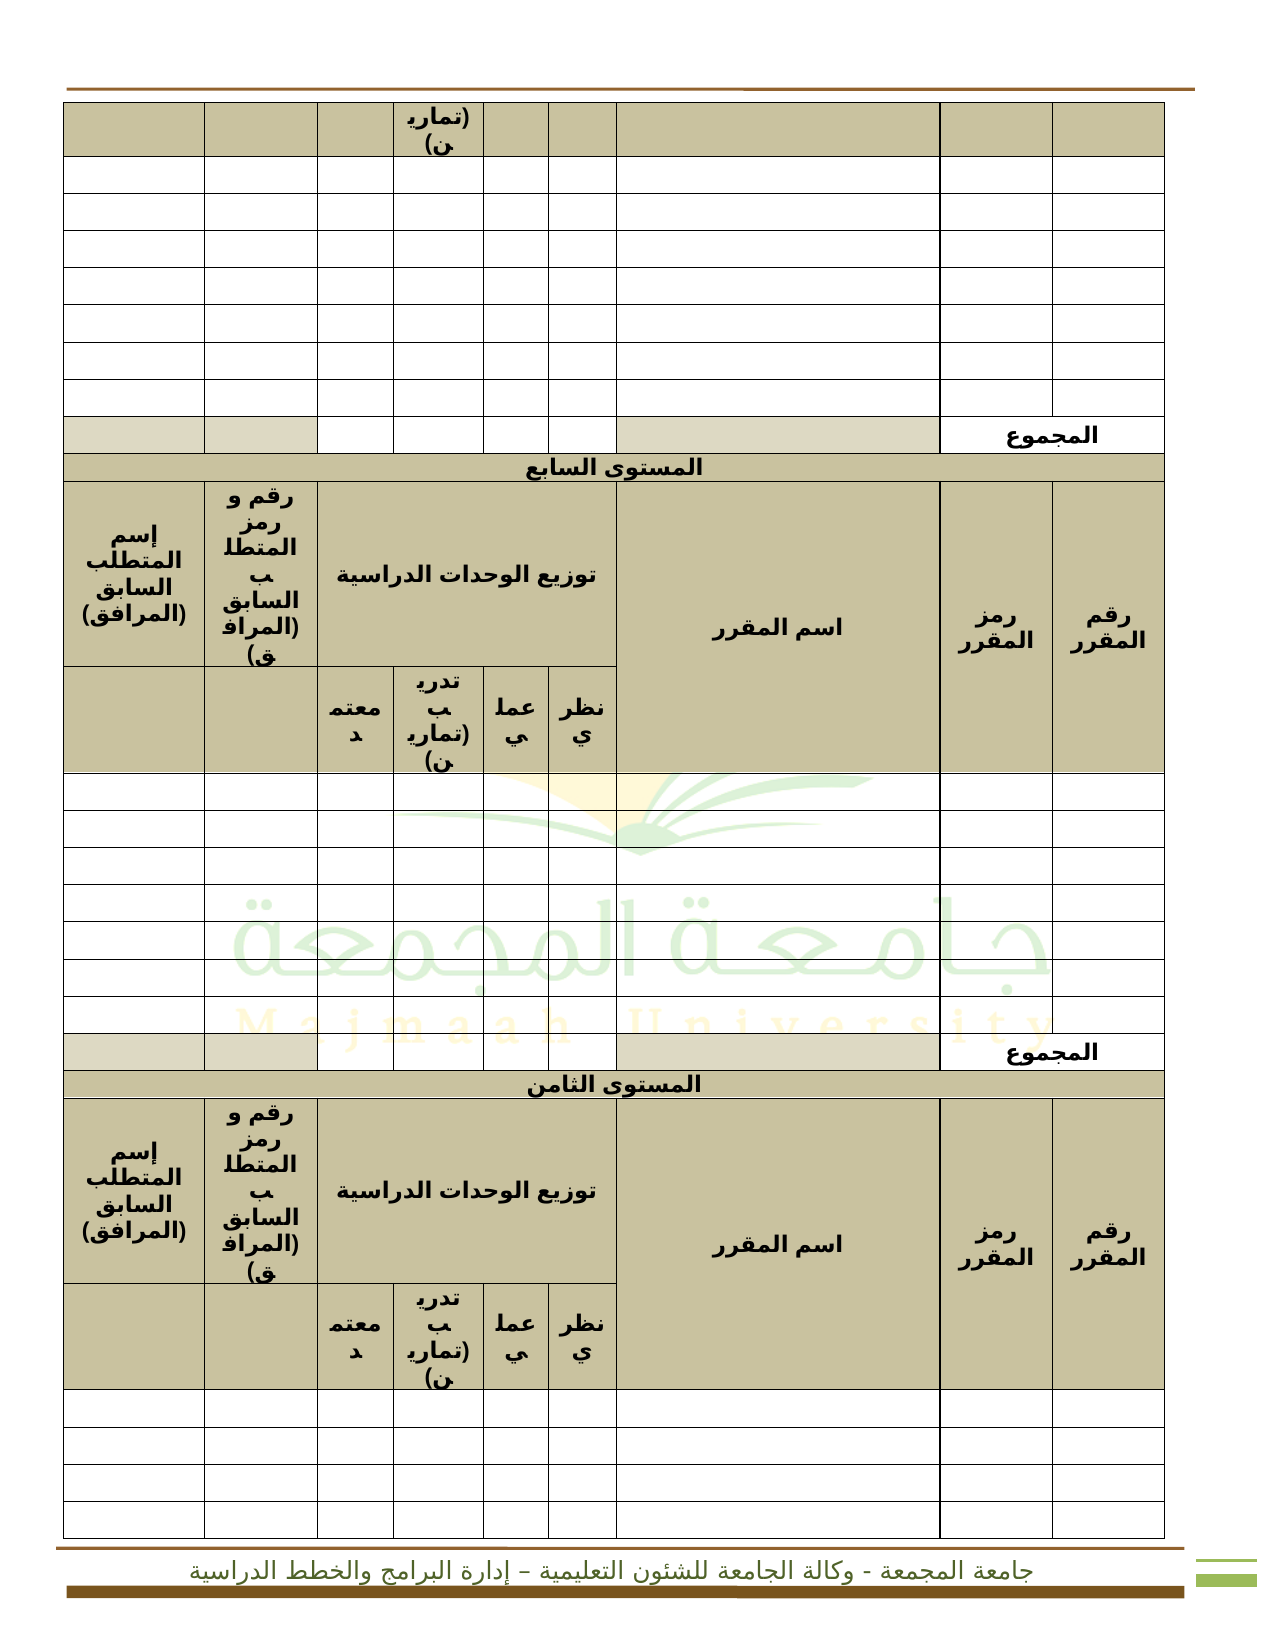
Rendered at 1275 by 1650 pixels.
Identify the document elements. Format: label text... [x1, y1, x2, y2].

table_cell [549, 1502, 616, 1538]
table_cell [205, 811, 317, 847]
table_cell [205, 194, 317, 230]
table_cell [941, 1390, 1052, 1427]
table_cell [549, 380, 616, 416]
table_cell [1053, 1390, 1164, 1427]
table_cell رقم و رمز المتطلب السابق (المرافق) [205, 1099, 317, 1283]
table_cell [1053, 1465, 1164, 1501]
table_cell [205, 1284, 317, 1389]
table_cell [205, 997, 317, 1033]
table_cell المجموع [941, 1034, 1164, 1070]
table_cell [549, 774, 616, 810]
table_cell [617, 1428, 939, 1464]
table_cell [318, 885, 393, 921]
table_cell [394, 848, 483, 884]
table_cell [318, 848, 393, 884]
table_cell عملي [484, 103, 548, 156]
table_cell [64, 885, 204, 921]
table_cell [549, 848, 616, 884]
table_cell اسم المقرر [617, 1099, 939, 1389]
table_cell اسم المقرر [617, 482, 939, 772]
table_cell [394, 231, 483, 267]
table_cell [318, 997, 393, 1033]
table_cell [484, 960, 548, 996]
table_cell [318, 811, 393, 847]
table_cell [1053, 960, 1164, 996]
table_cell عملي [484, 667, 548, 772]
table_cell [549, 997, 616, 1033]
table_cell [941, 194, 1052, 230]
table_cell [1053, 343, 1164, 379]
table_cell [394, 380, 483, 416]
table_cell [64, 848, 204, 884]
table_cell [484, 343, 548, 379]
table_cell [394, 1502, 483, 1538]
table_cell [205, 885, 317, 921]
table_cell [394, 268, 483, 304]
table_cell [484, 268, 548, 304]
table_cell [205, 848, 317, 884]
table_cell [205, 1502, 317, 1538]
table_cell [318, 417, 393, 453]
table_cell [318, 1390, 393, 1427]
table_cell [941, 997, 1052, 1033]
table_cell [549, 305, 616, 342]
table_cell [318, 380, 393, 416]
table_cell [1053, 268, 1164, 304]
table_cell [1053, 848, 1164, 884]
table_cell [941, 1502, 1052, 1538]
table_cell [617, 231, 939, 267]
table_cell [617, 1465, 939, 1501]
table_cell [318, 157, 393, 193]
table_cell [64, 1034, 204, 1070]
table_cell [941, 157, 1052, 193]
table_cell [549, 1465, 616, 1501]
table_cell [484, 305, 548, 342]
table_cell [484, 997, 548, 1033]
table_cell [64, 774, 204, 810]
table_cell [549, 1390, 616, 1427]
table_cell [318, 1428, 393, 1464]
table_cell [64, 667, 204, 772]
table_cell [617, 811, 939, 847]
table_cell [318, 194, 393, 230]
table_cell [549, 922, 616, 958]
table_cell [549, 1034, 616, 1070]
table_cell [205, 922, 317, 958]
table_cell [617, 997, 939, 1033]
table_cell [64, 811, 204, 847]
table_cell [205, 380, 317, 416]
table_cell [205, 1428, 317, 1464]
table_cell [64, 960, 204, 996]
table_cell [484, 885, 548, 921]
table_cell [64, 1390, 204, 1427]
table_cell [617, 268, 939, 304]
table_cell نظري [549, 103, 616, 156]
table_cell [394, 305, 483, 342]
table_cell [1053, 1428, 1164, 1464]
table_cell [394, 417, 483, 453]
table_cell [394, 922, 483, 958]
table_cell [941, 380, 1052, 416]
table_cell [549, 960, 616, 996]
table_cell [394, 997, 483, 1033]
table_cell [64, 231, 204, 267]
table_cell [1053, 922, 1164, 958]
table_cell [64, 305, 204, 342]
table_cell [318, 268, 393, 304]
table_cell [484, 1034, 548, 1070]
table_cell [318, 1034, 393, 1070]
table_cell [484, 157, 548, 193]
table_cell [1053, 811, 1164, 847]
table_cell [394, 1428, 483, 1464]
table_cell [1053, 1502, 1164, 1538]
table_cell [617, 848, 939, 884]
table_cell [617, 1390, 939, 1427]
table_cell [205, 103, 317, 156]
table_cell [941, 960, 1052, 996]
table_cell [205, 774, 317, 810]
table_cell [484, 380, 548, 416]
table_cell [205, 305, 317, 342]
table_cell [1053, 157, 1164, 193]
table_cell رقم المقرر [1053, 482, 1164, 772]
table_cell [617, 305, 939, 342]
table_cell [64, 268, 204, 304]
table_cell رقم و رمز المتطلب السابق (المرافق) [205, 482, 317, 666]
table_cell [1053, 997, 1164, 1033]
table_cell [1053, 305, 1164, 342]
table_cell [64, 380, 204, 416]
table_cell معتمد [318, 667, 393, 772]
table_cell [617, 885, 939, 921]
table_cell [549, 194, 616, 230]
table_cell [318, 1465, 393, 1501]
table_cell [941, 305, 1052, 342]
table_cell [318, 1502, 393, 1538]
table_cell [394, 343, 483, 379]
table_cell تدريب (تمارين) [394, 667, 483, 772]
table_cell [1053, 194, 1164, 230]
table_cell [941, 343, 1052, 379]
table_cell [941, 231, 1052, 267]
table_cell [484, 231, 548, 267]
table_cell [484, 1465, 548, 1501]
table_cell [941, 848, 1052, 884]
table_cell [64, 997, 204, 1033]
table_cell [394, 157, 483, 193]
table_cell [1053, 774, 1164, 810]
table_cell [205, 268, 317, 304]
table_cell [64, 343, 204, 379]
table_cell معتمد [318, 103, 393, 156]
table_cell [484, 848, 548, 884]
table_cell نظري [549, 1284, 616, 1389]
table_cell [205, 667, 317, 772]
table_cell [394, 194, 483, 230]
table_cell [64, 922, 204, 958]
table_cell إسم المتطلب السابق (المرافق) [64, 1099, 204, 1283]
table_cell [617, 194, 939, 230]
table_cell [205, 1465, 317, 1501]
table_cell [617, 960, 939, 996]
table_cell [941, 811, 1052, 847]
table_cell [484, 1428, 548, 1464]
table_cell تدريب (تمارين) [394, 103, 483, 156]
table_cell [64, 1428, 204, 1464]
table_cell رمز المقرر [941, 482, 1052, 772]
table_cell المستوى السابع [64, 454, 1164, 481]
table_cell [205, 417, 317, 453]
table_cell [394, 774, 483, 810]
table_cell [549, 1428, 616, 1464]
table_cell إسم المتطلب السابق (المرافق) [64, 482, 204, 666]
table_cell عملي [484, 1284, 548, 1389]
table_cell [205, 343, 317, 379]
table_cell [205, 157, 317, 193]
table_cell [549, 268, 616, 304]
table_cell [64, 1502, 204, 1538]
table_cell [205, 1390, 317, 1427]
table_cell [617, 774, 939, 810]
table_cell [318, 774, 393, 810]
table_cell [64, 1284, 204, 1389]
table_cell [64, 103, 204, 156]
table_cell [1053, 885, 1164, 921]
table_cell [941, 922, 1052, 958]
table_cell تدريب (تمارين) [394, 1284, 483, 1389]
table_cell [64, 417, 204, 453]
table_cell [549, 417, 616, 453]
table_cell [394, 1390, 483, 1427]
table_cell [64, 194, 204, 230]
table_cell رقم المقرر [1053, 1099, 1164, 1389]
table_cell [941, 885, 1052, 921]
table_cell [617, 417, 939, 453]
table_cell [484, 194, 548, 230]
table_cell [394, 1034, 483, 1070]
table_cell [394, 885, 483, 921]
table_cell [394, 1465, 483, 1501]
table_cell [394, 811, 483, 847]
table_cell المستوى الثامن [64, 1071, 1164, 1097]
table_cell [318, 922, 393, 958]
table_cell توزيع الوحدات الدراسية [318, 482, 616, 666]
table_cell [549, 231, 616, 267]
table_cell [617, 1502, 939, 1538]
table_cell [484, 922, 548, 958]
table_cell [64, 1465, 204, 1501]
table_cell نظري [549, 667, 616, 772]
table_cell [617, 922, 939, 958]
table_cell [484, 811, 548, 847]
table_cell [549, 343, 616, 379]
table_cell [318, 343, 393, 379]
table_cell [941, 774, 1052, 810]
table_cell [484, 417, 548, 453]
table_cell [941, 1465, 1052, 1501]
table_cell [941, 268, 1052, 304]
table_cell توزيع الوحدات الدراسية [318, 1099, 616, 1283]
table_cell [318, 231, 393, 267]
table_cell [1053, 380, 1164, 416]
table_cell المجموع [941, 417, 1164, 453]
table_cell [205, 960, 317, 996]
table_cell معتمد [318, 1284, 393, 1389]
table_cell [318, 305, 393, 342]
table_cell [1053, 231, 1164, 267]
table_cell [617, 380, 939, 416]
table_cell [318, 960, 393, 996]
table_cell [549, 157, 616, 193]
table_cell [64, 157, 204, 193]
table_cell رمز المقرر [941, 1099, 1052, 1389]
table_cell [484, 1390, 548, 1427]
table_cell [484, 1502, 548, 1538]
table_cell [617, 343, 939, 379]
table_cell [549, 811, 616, 847]
table_cell [549, 885, 616, 921]
table_cell [941, 1428, 1052, 1464]
table_cell [617, 1034, 939, 1070]
table_cell [394, 960, 483, 996]
table_cell [205, 1034, 317, 1070]
table_cell [484, 774, 548, 810]
table_cell [617, 157, 939, 193]
table_cell [205, 231, 317, 267]
